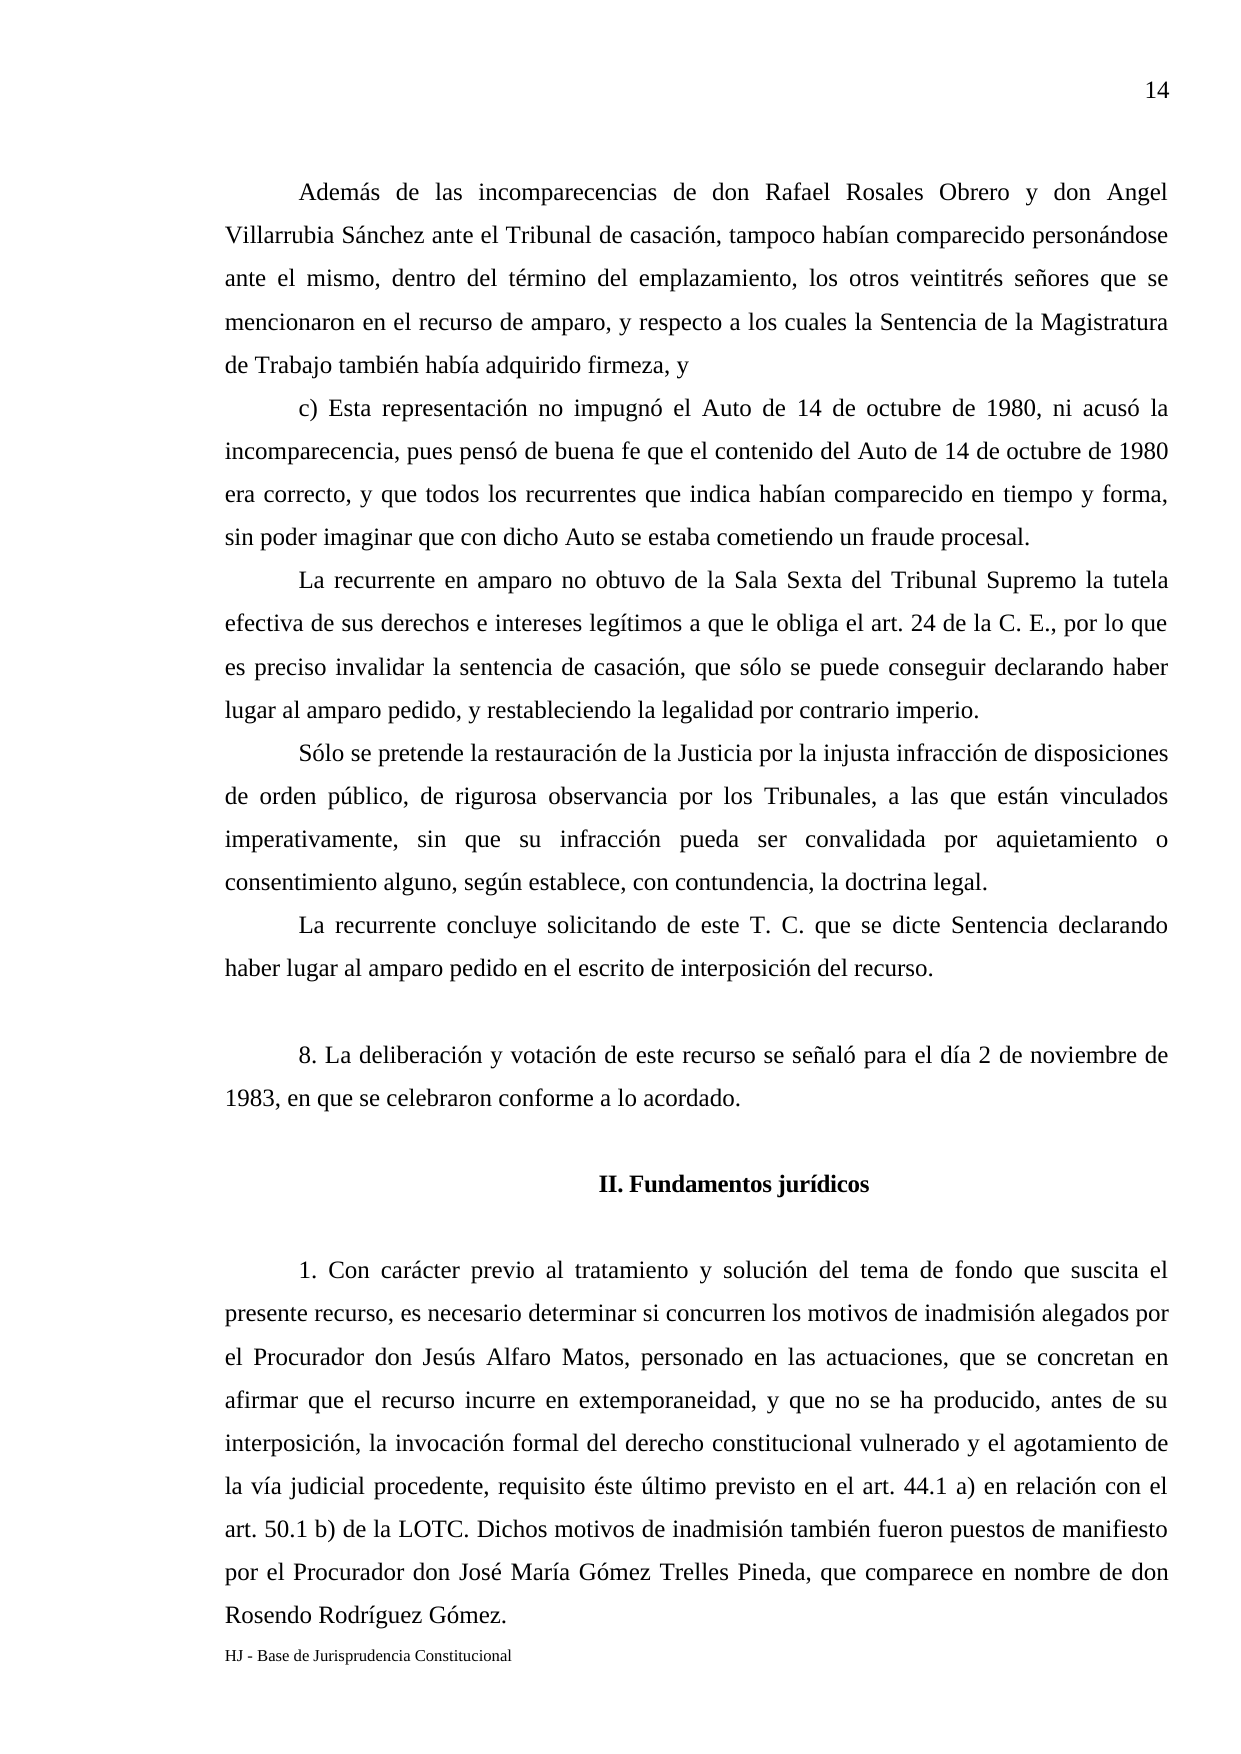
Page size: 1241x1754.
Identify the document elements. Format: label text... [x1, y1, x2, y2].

text Además de las incomparecencias de don Rafael Rosales Obrero y don Angel Villarrubia Sánchez ante el Tribunal de casación, tampoco habían comparecido personándose ante el mismo, dentro del término del emplazamiento, los otros veintitrés señores que se mencionaron en el recurso de amparo, y respecto a los cuales la Sentencia de la Magistratura de Trabajo también había adquirido firmeza, y [224, 177, 1169, 378]
text c) Esta representación no impugnó el Auto de 14 de octubre de 1980, ni acusó la incomparecencia, pues pensó de buena fe que el contenido del Auto de 14 de octubre de 1980 era correcto, y que todos los recurrentes que indica habían comparecido en tiempo y forma, sin poder imaginar que con dicho Auto se estaba cometiendo un fraude procesal. [224, 393, 1169, 551]
text 1. Con carácter previo al tratamiento y solución del tema de fondo que suscita el presente recurso, es necesario determinar si concurren los motivos de inadmisión alegados por el Procurador don Jesús Alfaro Matos, personado en las actuaciones, que se concretan en afirmar que el recurso incurre en extemporaneidad, y que no se ha producido, antes de su interposición, la invocación formal del derecho constitucional vulnerado y el agotamiento de la vía judicial procedente, requisito éste último previsto en el art. 44.1 a) en relación con el art. 50.1 b) de la LOTC. Dichos motivos de inadmisión también fueron puestos de manifiesto por el Procurador don José María Gómez Trelles Pineda, que comparece en nombre de don Rosendo Rodríguez Gómez. [224, 1255, 1169, 1629]
text 8. La deliberación y votación de este recurso se señaló para el día 2 de noviembre de 1983, en que se celebraron conforme a lo acordado. [224, 1040, 1169, 1112]
text La recurrente en amparo no obtuvo de la Sala Sexta del Tribunal Supremo la tutela efectiva de sus derechos e intereses legítimos a que le obliga el art. 24 de la C. E., por lo que es preciso invalidar la sentencia de casación, que sólo se puede conseguir declarando haber lugar al amparo pedido, y restableciendo la legalidad por contrario imperio. [224, 565, 1169, 723]
text La recurrente concluye solicitando de este T. C. que se dicte Sentencia declarando haber lugar al amparo pedido en el escrito de interposición del recurso. [224, 910, 1169, 982]
text Sólo se pretende la restauración de la Justicia por la injusta infracción de disposiciones de orden público, de rigurosa observancia por los Tribunales, a las que están vinculados imperativamente, sin que su infracción pueda ser convalidada por aquietamiento o consentimiento alguno, según establece, con contundencia, la doctrina legal. [224, 738, 1169, 896]
subtitle II. Fundamentos jurídicos [224, 1169, 1169, 1198]
